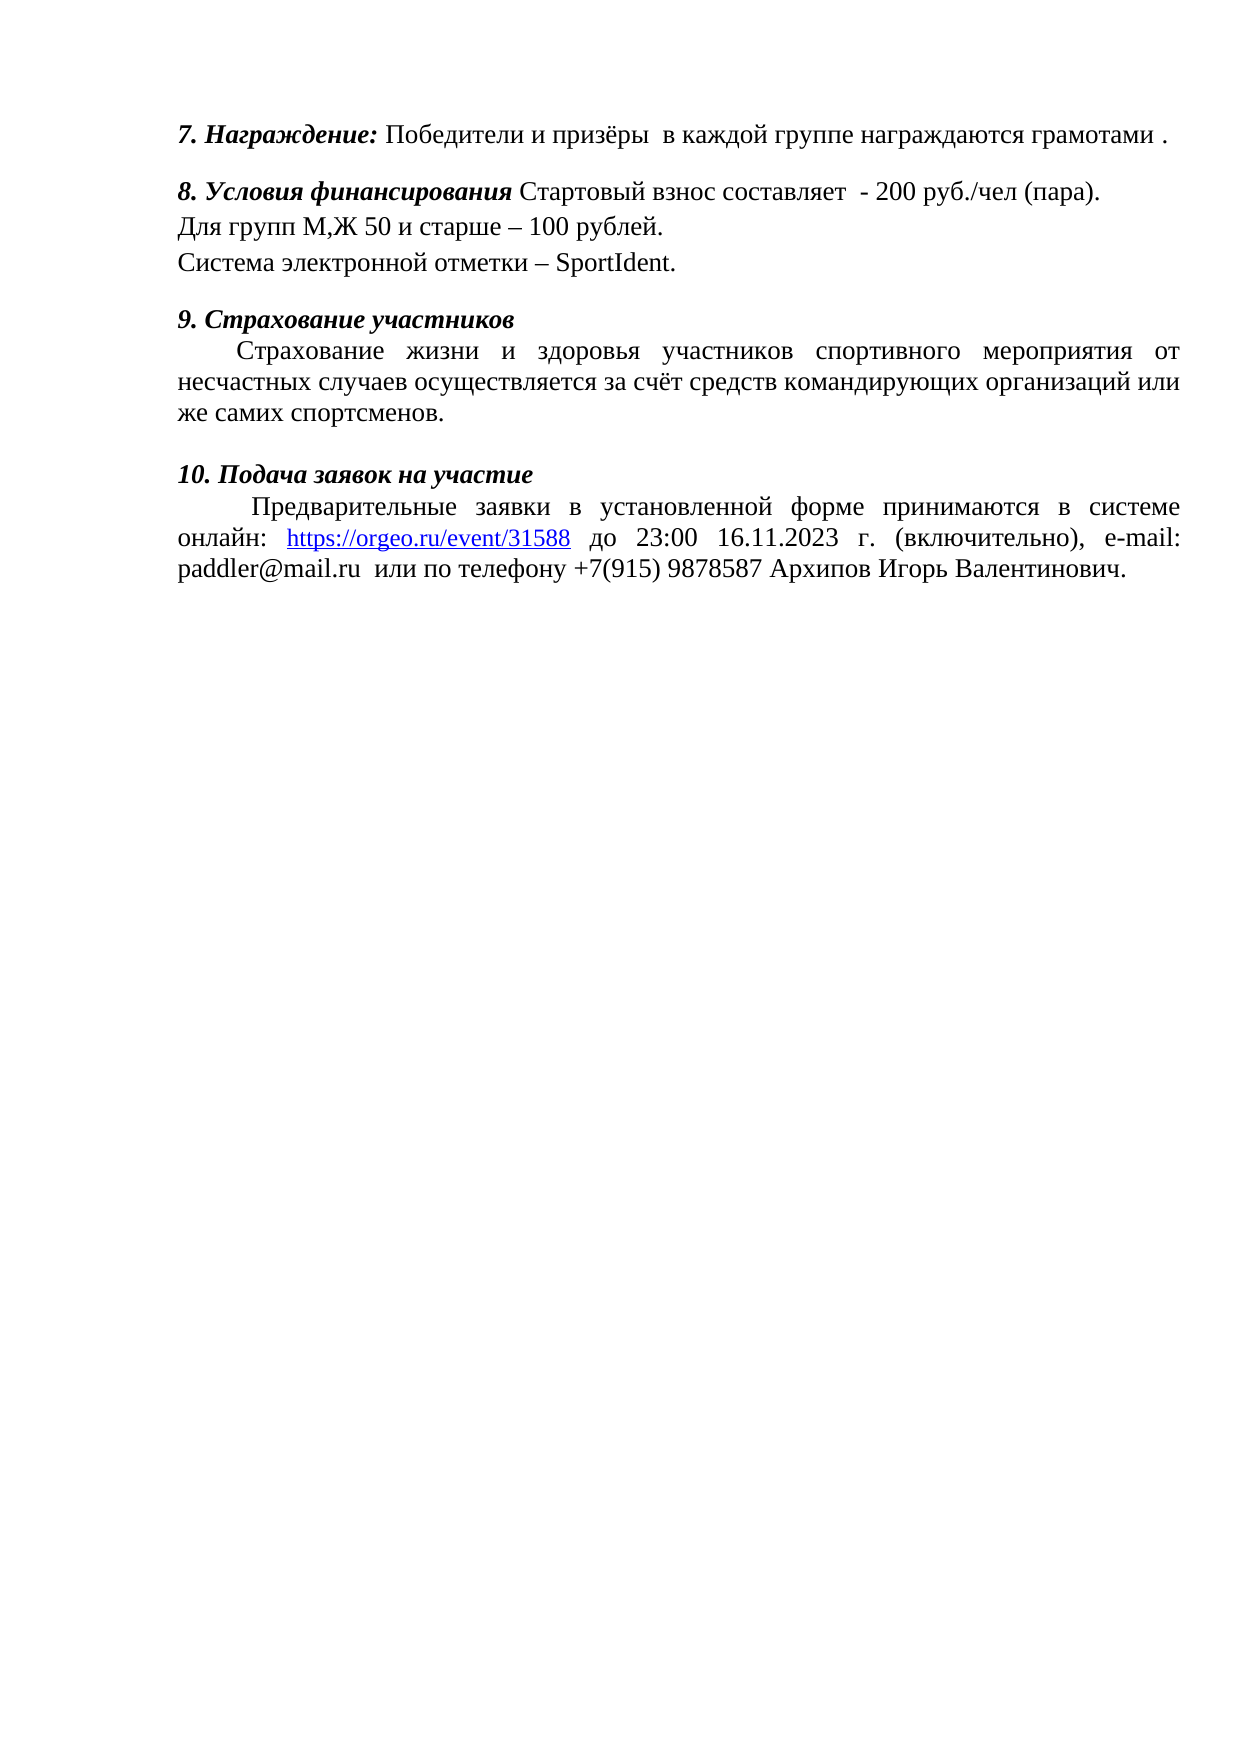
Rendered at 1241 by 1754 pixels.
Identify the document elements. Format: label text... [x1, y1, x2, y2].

text Страхование жизни и здоровья участников спортивного мероприятия от несчастных случаев осуществляется за счёт средств командирующих организаций или же самих спортсменов. [177, 334, 1181, 427]
text 7. Награждение: Победители и призёры в каждой группе награждаются грамотами . [177, 118, 1181, 149]
text 9. Страхование участников [177, 303, 1181, 334]
text Предварительные заявки в установленной форме принимаются в системе онлайн: https://orgeo.ru/event/31588 до 23:00 16.11.2023 г. (включительно), e-mail: paddler@mail.ru или по телефону +7(915) 9878587 Архипов Игорь Валентинович. [177, 489, 1181, 583]
text 10. Подача заявок на участие [177, 458, 1181, 489]
text 8. Условия финансирования Стартовый взнос составляет - 200 руб./чел (пара). Для групп М,Ж 50 и старше – 100 рублей. Система электронной отметки – SportIdent. [177, 175, 1181, 277]
